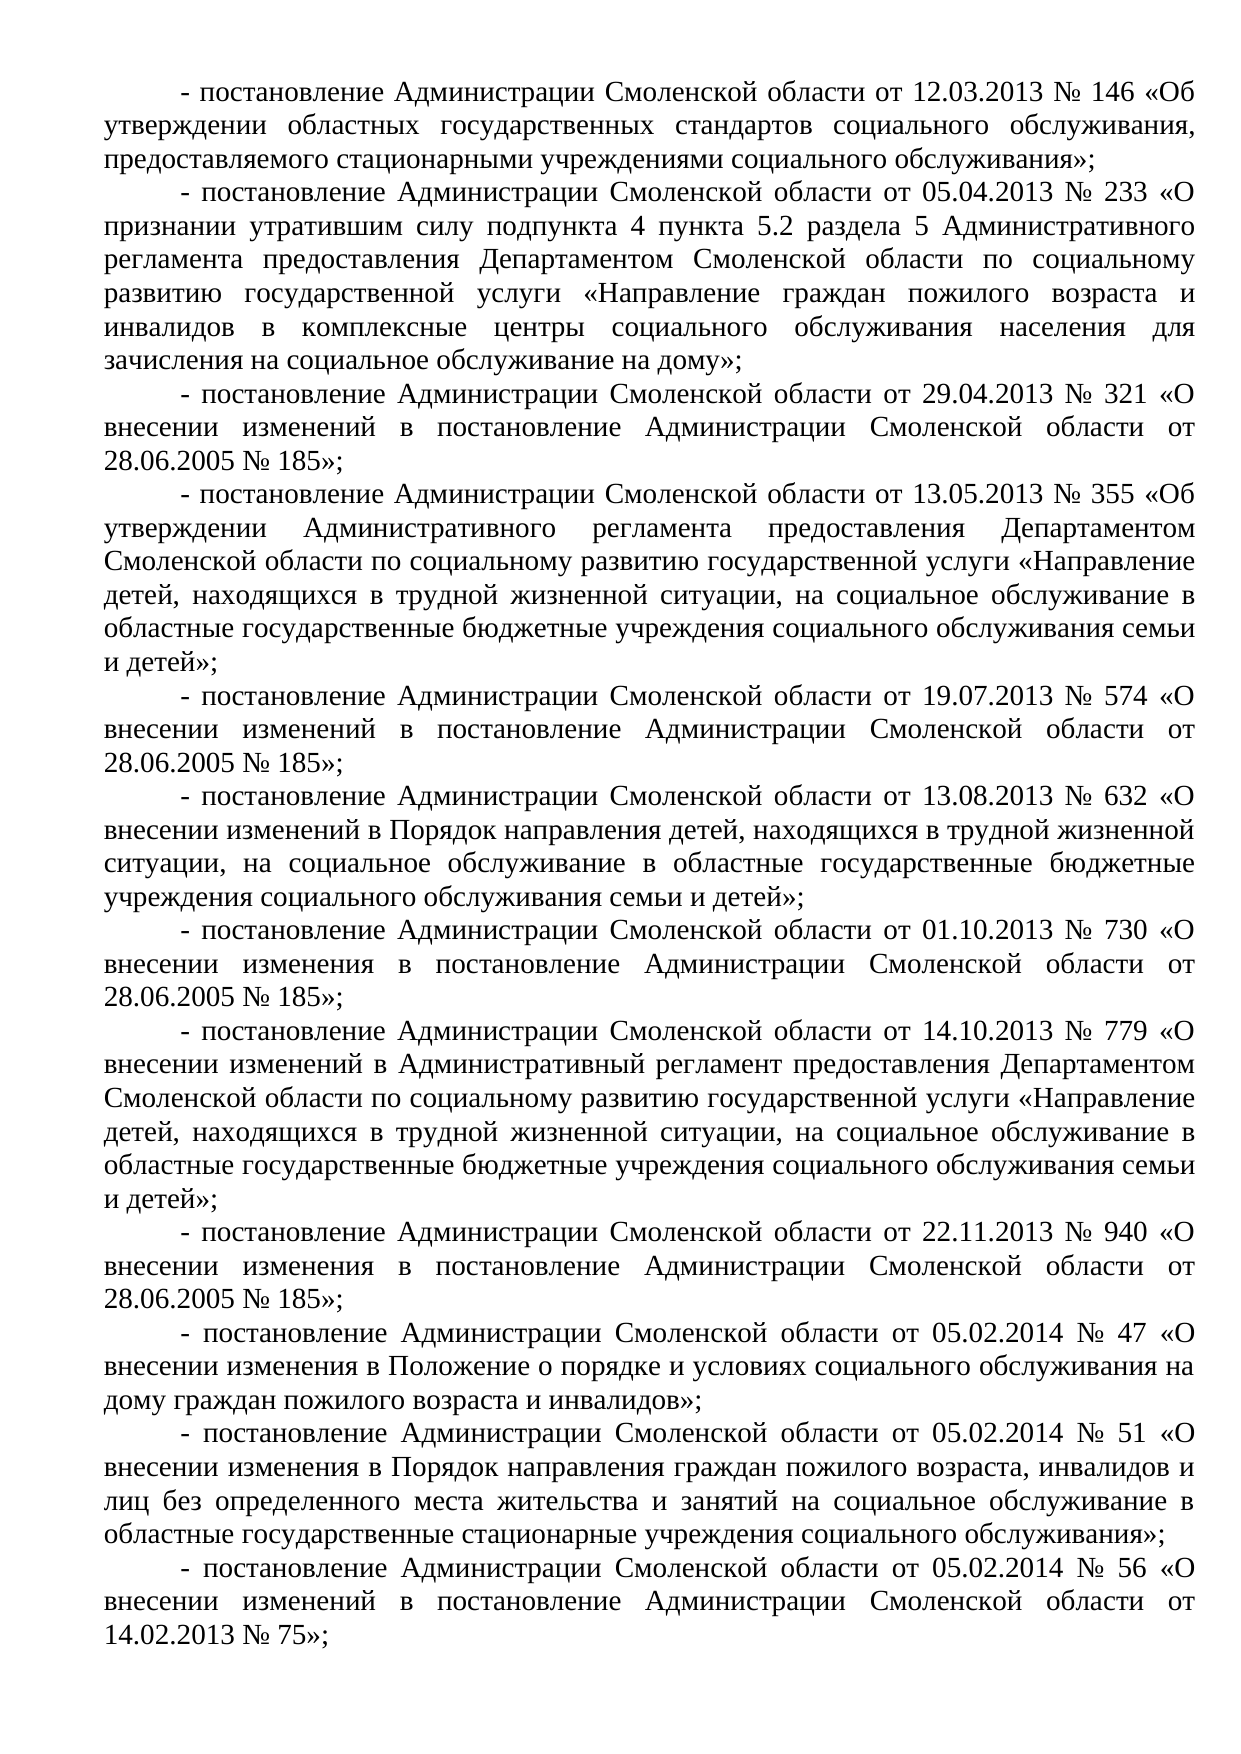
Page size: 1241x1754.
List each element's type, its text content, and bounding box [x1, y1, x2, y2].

text - постановление Администрации Смоленской области от 12.03.2013 № 146 «Об утверждении областных государственных стандартов социального обслуживания, предоставляемого стационарными учреждениями социального обслуживания»; [103, 74, 1196, 174]
text - постановление Администрации Смоленской области от 19.07.2013 № 574 «О внесении изменений в постановление Администрации Смоленской области от 28.06.2005 № 185»; [103, 678, 1196, 778]
text - постановление Администрации Смоленской области от 29.04.2013 № 321 «О внесении изменений в постановление Администрации Смоленской области от 28.06.2005 № 185»; [103, 376, 1196, 476]
text - постановление Администрации Смоленской области от 22.11.2013 № 940 «О внесении изменения в постановление Администрации Смоленской области от 28.06.2005 № 185»; [103, 1214, 1196, 1315]
text - постановление Администрации Смоленской области от 05.02.2014 № 47 «О внесении изменения в Положение о порядке и условиях социального обслуживания на дому граждан пожилого возраста и инвалидов»; [103, 1315, 1196, 1416]
text - постановление Администрации Смоленской области от 01.10.2013 № 730 «О внесении изменения в постановление Администрации Смоленской области от 28.06.2005 № 185»; [103, 912, 1196, 1013]
text - постановление Администрации Смоленской области от 05.02.2014 № 56 «О внесении изменений в постановление Администрации Смоленской области от 14.02.2013 № 75»; [103, 1550, 1196, 1650]
text - постановление Администрации Смоленской области от 05.02.2014 № 51 «О внесении изменения в Порядок направления граждан пожилого возраста, инвалидов и лиц без определенного места жительства и занятий на социальное обслуживание в областные государственные стационарные учреждения социального обслуживания»; [103, 1416, 1196, 1550]
text - постановление Администрации Смоленской области от 13.05.2013 № 355 «Об утверждении Административного регламента предоставления Департаментом Смоленской области по социальному развитию государственной услуги «Направление детей, находящихся в трудной жизненной ситуации, на социальное обслуживание в областные государственные бюджетные учреждения социального обслуживания семьи и детей»; [103, 476, 1196, 678]
text - постановление Администрации Смоленской области от 13.08.2013 № 632 «О внесении изменений в Порядок направления детей, находящихся в трудной жизненной ситуации, на социальное обслуживание в областные государственные бюджетные учреждения социального обслуживания семьи и детей»; [103, 778, 1196, 912]
text - постановление Администрации Смоленской области от 14.10.2013 № 779 «О внесении изменений в Административный регламент предоставления Департаментом Смоленской области по социальному развитию государственной услуги «Направление детей, находящихся в трудной жизненной ситуации, на социальное обслуживание в областные государственные бюджетные учреждения социального обслуживания семьи и детей»; [103, 1013, 1196, 1214]
text - постановление Администрации Смоленской области от 05.04.2013 № 233 «О признании утратившим силу подпункта 4 пункта 5.2 раздела 5 Административного регламента предоставления Департаментом Смоленской области по социальному развитию государственной услуги «Направление граждан пожилого возраста и инвалидов в комплексные центры социального обслуживания населения для зачисления на социальное обслуживание на дому»; [103, 174, 1196, 376]
